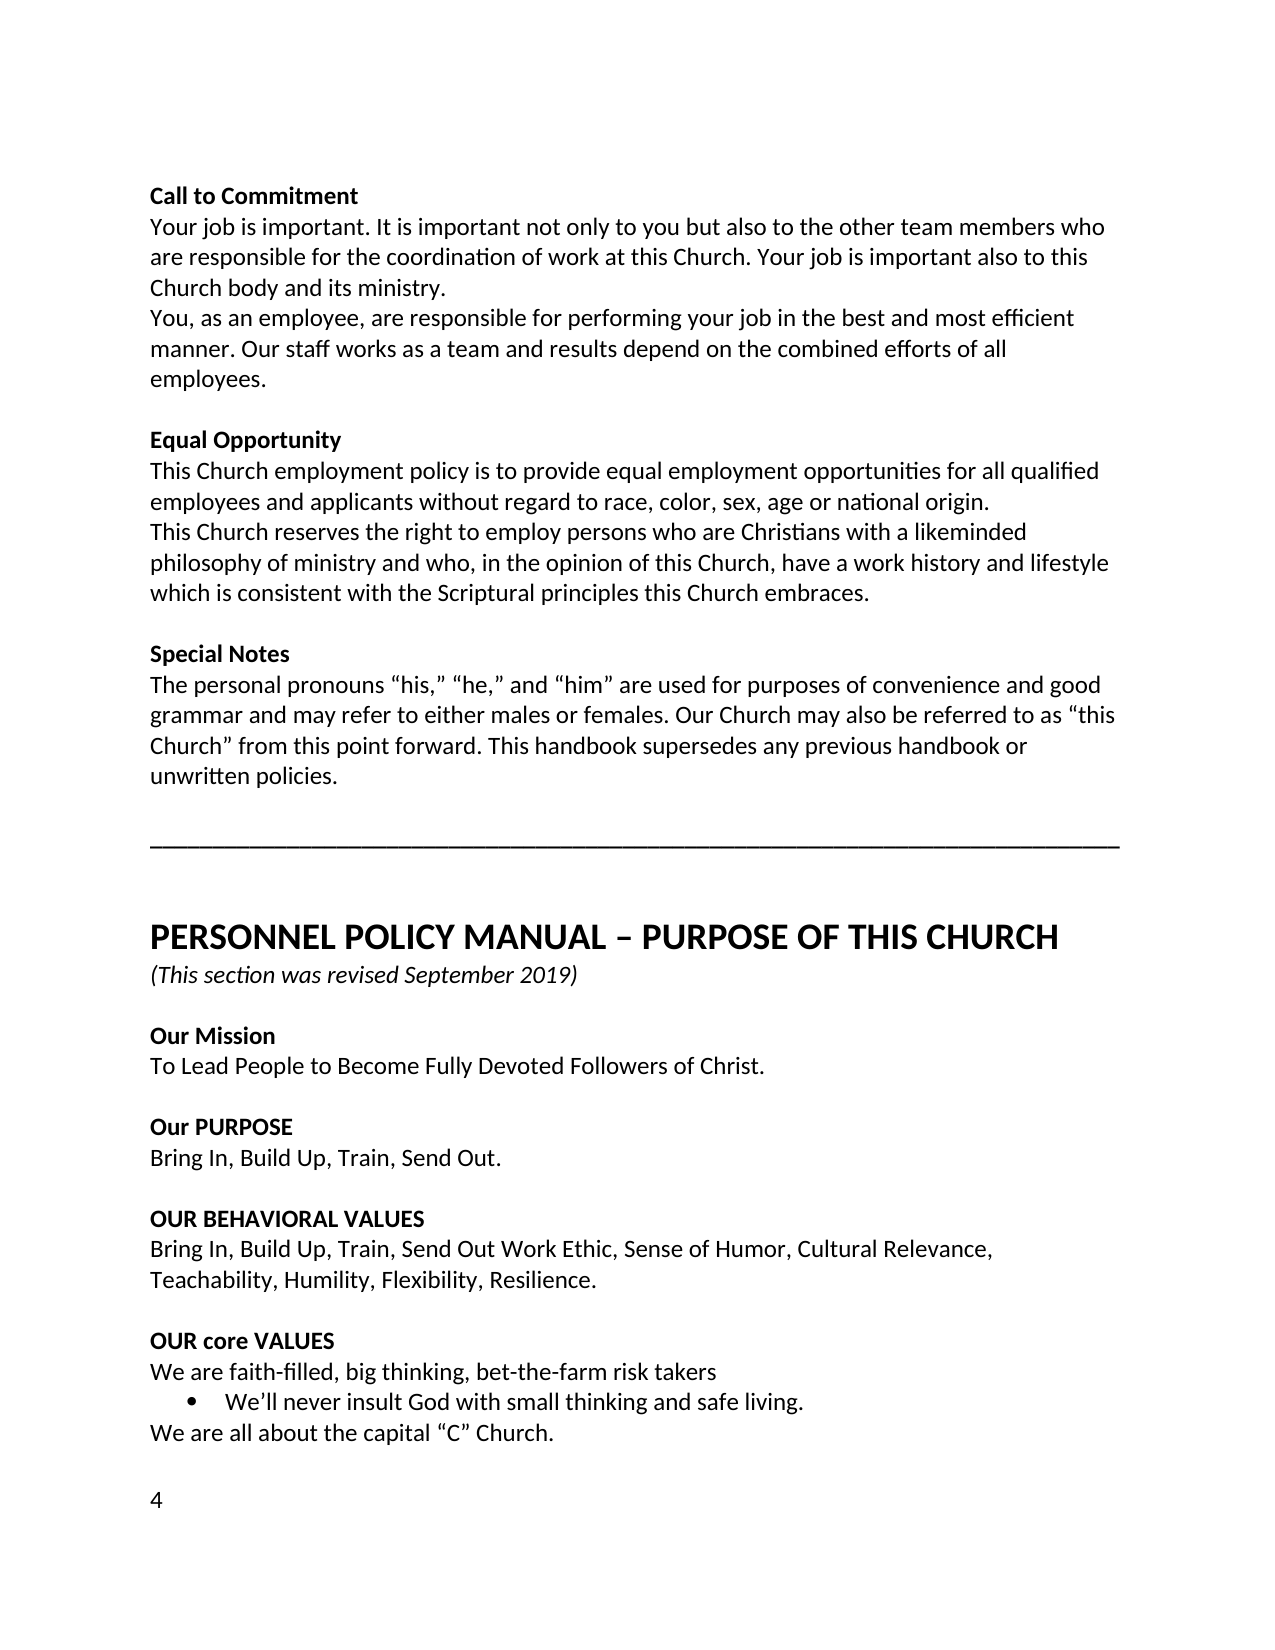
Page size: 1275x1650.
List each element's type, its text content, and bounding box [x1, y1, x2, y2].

text ______________________________________________________________________________ [150, 821, 1125, 852]
text You, as an employee, are responsible for performing your job in the best and most efficient manner. Our staff works as a team and results depend on the combined efforts of all employees. [150, 303, 1125, 394]
text (This section was revised September 2019) [150, 959, 1125, 989]
text Call to Commitment [150, 181, 1125, 211]
text This Church reserves the right to employ persons who are Christians with a likeminded philosophy of ministry and who, in the opinion of this Church, have a work history and lifestyle which is consistent with the Scriptural principles this Church embraces. [150, 516, 1125, 608]
text PERSONNEL POLICY MANUAL – PURPOSE OF THIS CHURCH [150, 913, 1125, 959]
list We’ll never insult God with small thinking and safe living. [187, 1386, 1125, 1417]
text The personal pronouns “his,” “he,” and “him” are used for purposes of convenience and good grammar and may refer to either males or females. Our Church may also be referred to as “this Church” from this point forward. This handbook supersedes any previous handbook or unwritten policies. [150, 669, 1125, 791]
text OUR BEHAVIORAL VALUES [150, 1203, 1125, 1233]
text Our PURPOSE [150, 1111, 1125, 1142]
text Special Notes [150, 638, 1125, 669]
text We are faith-filled, big thinking, bet-the-farm risk takers [150, 1356, 1125, 1386]
text Bring In, Build Up, Train, Send Out Work Ethic, Sense of Humor, Cultural Relevance, Teachability, Humility, Flexibility, Resilience. [150, 1233, 1125, 1294]
text Your job is important. It is important not only to you but also to the other team members who are responsible for the coordination of work at this Church. Your job is important also to this Church body and its ministry. [150, 211, 1125, 303]
text Equal Opportunity [150, 425, 1125, 455]
text Our Mission [150, 1020, 1125, 1050]
text Bring In, Build Up, Train, Send Out. [150, 1142, 1125, 1172]
text This Church employment policy is to provide equal employment opportunities for all qualified employees and applicants without regard to race, color, sex, age or national origin. [150, 455, 1125, 516]
text To Lead People to Become Fully Devoted Followers of Christ. [150, 1050, 1125, 1081]
text We are all about the capital “C” Church. [150, 1417, 1125, 1447]
text OUR core VALUES [150, 1325, 1125, 1356]
